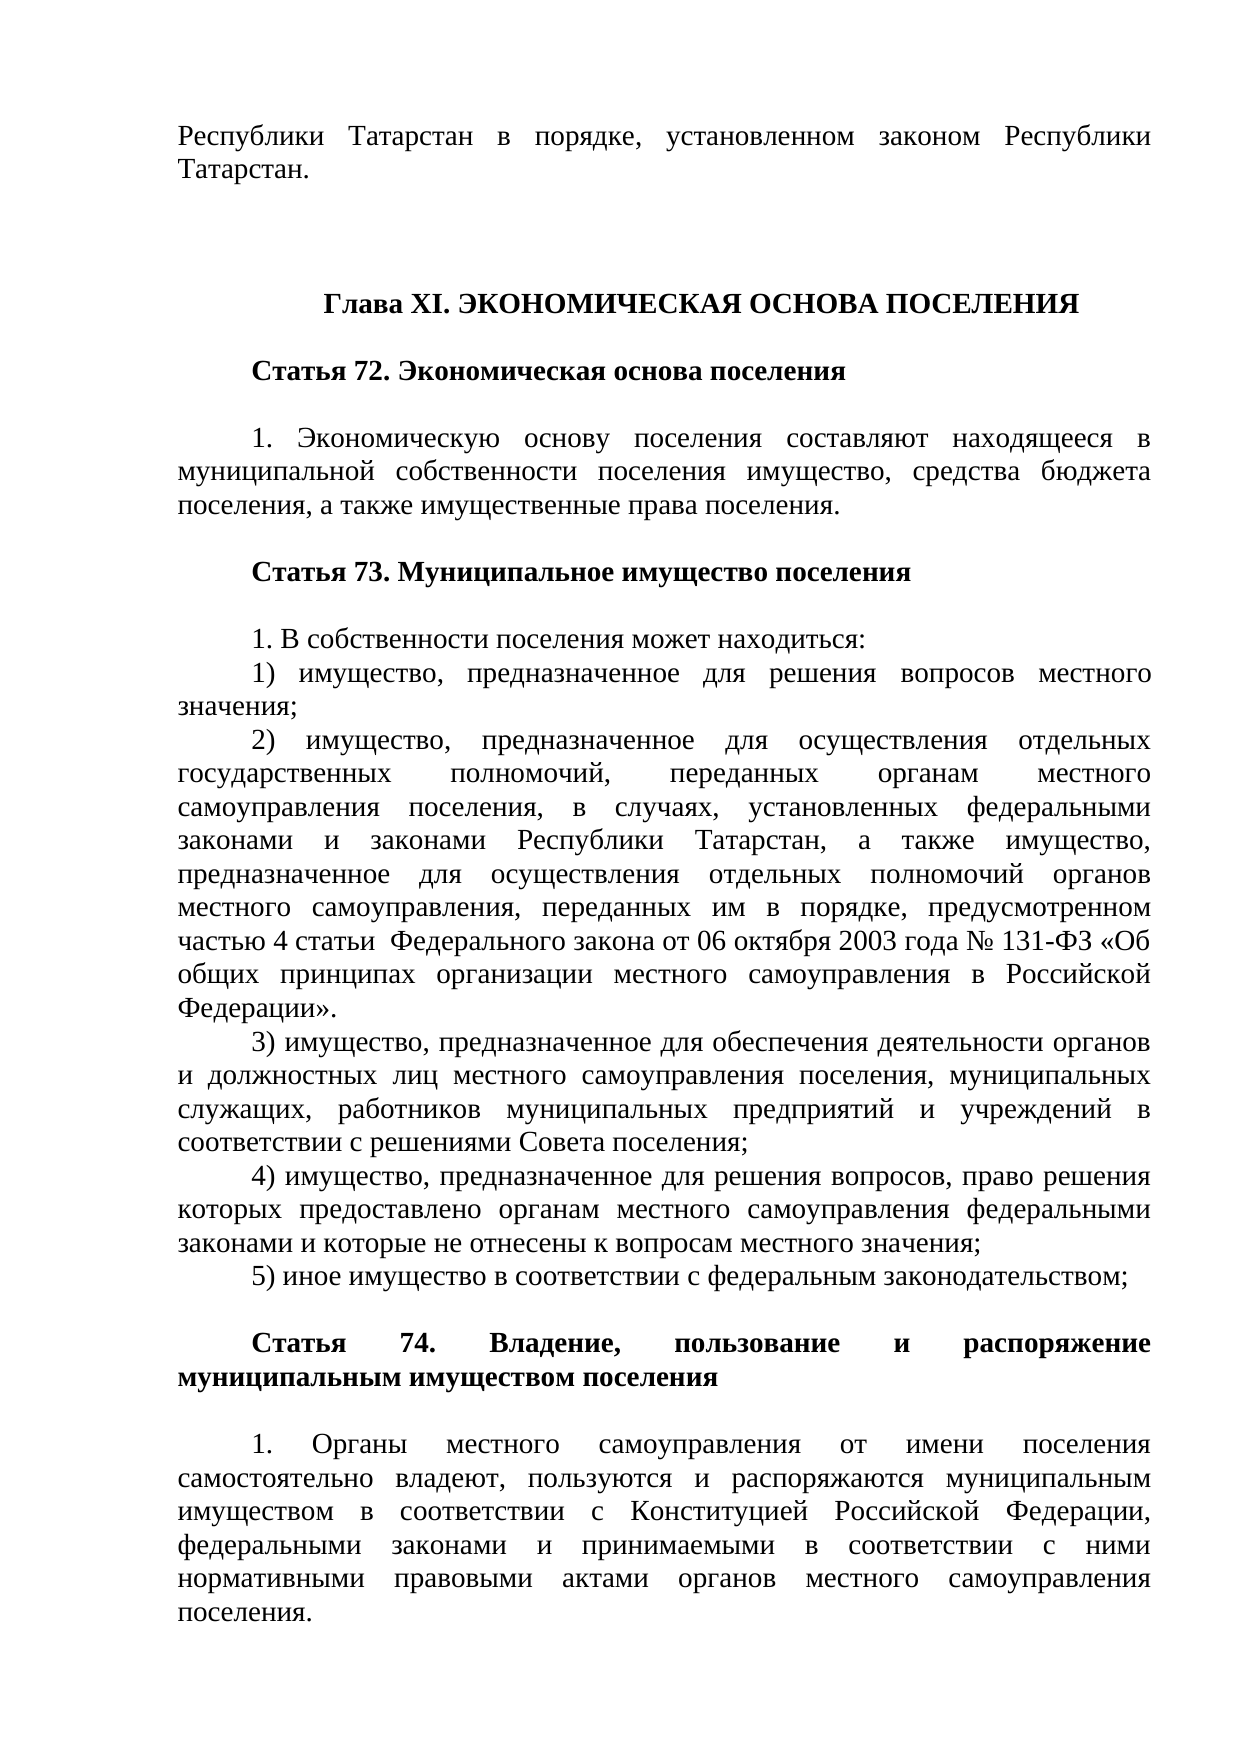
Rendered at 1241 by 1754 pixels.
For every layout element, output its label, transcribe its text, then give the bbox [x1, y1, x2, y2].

text 5) иное имущество в соответствии с федеральным законодательством; [177, 1258, 1152, 1292]
text 1. Органы местного самоуправления от имени поселения самостоятельно владеют, пользуются и распоряжаются муниципальным имуществом в соответствии с Конституцией Российской Федерации, федеральными законами и принимаемыми в соответствии с ними нормативными правовыми актами органов местного самоуправления поселения. [177, 1426, 1152, 1627]
text Статья 72. Экономическая основа поселения [177, 353, 1152, 386]
text Статья 74. Владение, пользование и распоряжение муниципальным имуществом поселения [177, 1326, 1152, 1393]
text 3) имущество, предназначенное для обеспечения деятельности органов и должностных лиц местного самоуправления поселения, муниципальных служащих, работников муниципальных предприятий и учреждений в соответствии с решениями Совета поселения; [177, 1024, 1152, 1158]
text Глава XI. ЭКОНОМИЧЕСКАЯ ОСНОВА ПОСЕЛЕНИЯ [177, 286, 1152, 319]
text Статья 73. Муниципальное имущество поселения [177, 554, 1152, 588]
text 2) имущество, предназначенное для осуществления отдельных государственных полномочий, переданных органам местного самоуправления поселения, в случаях, установленных федеральными законами и законами Республики Татарстан, а также имущество, предназначенное для осуществления отдельных полномочий органов местного самоуправления, переданных им в порядке, предусмотренном частью 4 статьи Федерального закона от 06 октября 2003 года № 131-ФЗ «Об общих принципах организации местного самоуправления в Российской Федерации». [177, 722, 1152, 1024]
text 1. В собственности поселения может находиться: [177, 621, 1152, 655]
text 1) имущество, предназначенное для решения вопросов местного значения; [177, 655, 1152, 722]
text 4) имущество, предназначенное для решения вопросов, право решения которых предоставлено органам местного самоуправления федеральными законами и которые не отнесены к вопросам местного значения; [177, 1158, 1152, 1258]
text 1. Экономическую основу поселения составляют находящееся в муниципальной собственности поселения имущество, средства бюджета поселения, а также имущественные права поселения. [177, 420, 1152, 521]
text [177, 118, 1152, 185]
